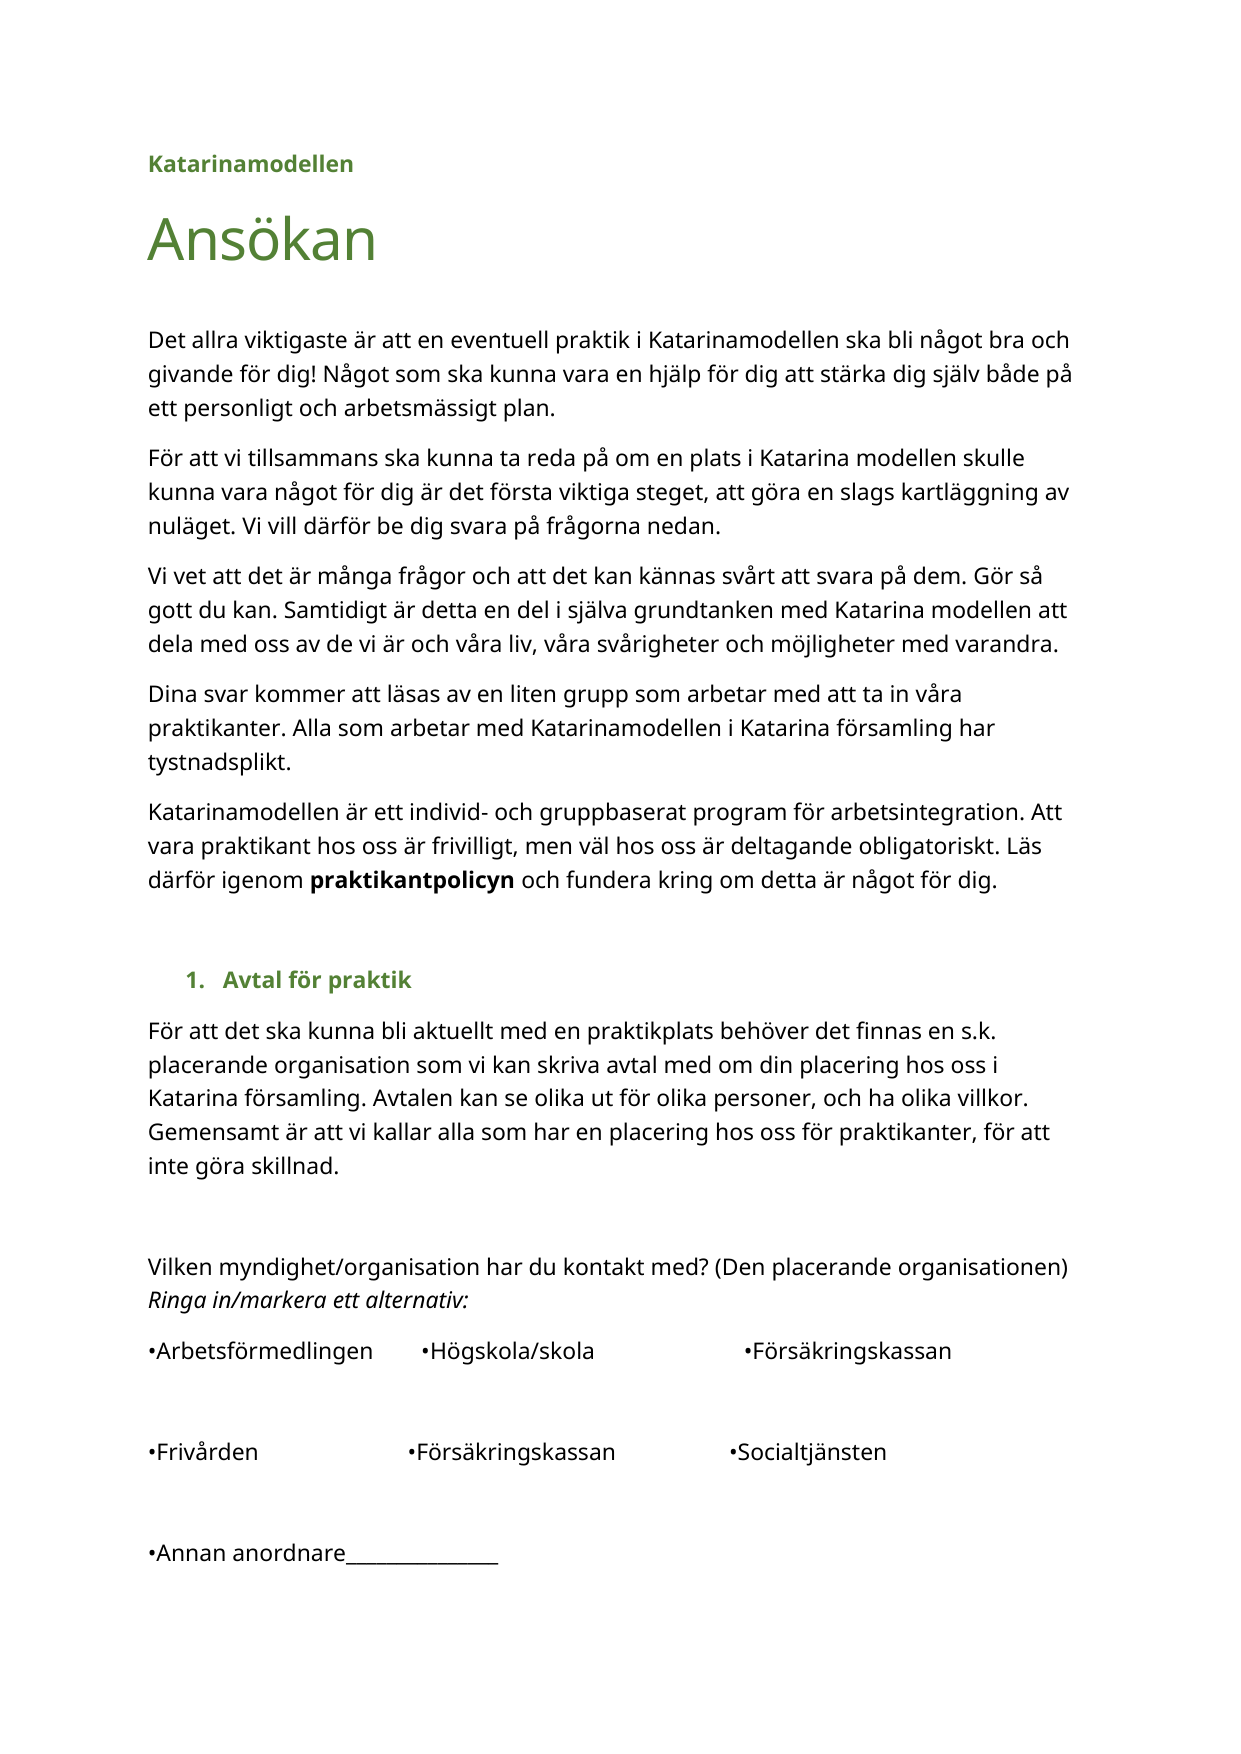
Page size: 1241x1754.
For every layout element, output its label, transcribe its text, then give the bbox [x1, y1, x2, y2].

text Dina svar kommer att läsas av en liten grupp som arbetar med att ta in våra praktikanter. Alla som arbetar med Katarinamodellen i Katarina församling har tystnadsplikt. [148, 678, 1093, 777]
text Katarinamodellen är ett individ- och gruppbaserat program för arbetsintegration. Att vara praktikant hos oss är frivilligt, men väl hos oss är deltagande obligatoriskt. Läs därför igenom praktikantpolicyn och fundera kring om detta är något för dig. [148, 796, 1093, 895]
text Vi vet att det är många frågor och att det kan kännas svårt att svara på dem. Gör så gott du kan. Samtidigt är detta en del i själva grundtanken med Katarina modellen att dela med oss av de vi är och våra liv, våra svårigheter och möjligheter med varandra. [148, 560, 1093, 659]
text För att det ska kunna bli aktuellt med en praktikplats behöver det finnas en s.k. placerande organisation som vi kan skriva avtal med om din placering hos oss i Katarina församling. Avtalen kan se olika ut för olika personer, och ha olika villkor. Gemensamt är att vi kallar alla som har en placering hos oss för praktikanter, för att inte göra skillnad. [148, 1015, 1093, 1181]
text •Arbetsförmedlingen •Högskola/skola •Försäkringskassan [148, 1335, 1093, 1366]
text Det allra viktigaste är att en eventuell praktik i Katarinamodellen ska bli något bra och givande för dig! Något som ska kunna vara en hjälp för dig att stärka dig själv både på ett personligt och arbetsmässigt plan. [148, 324, 1093, 423]
text •Frivården •Försäkringskassan •Socialtjänsten [148, 1436, 1093, 1467]
text Katarinamodellen [148, 148, 1093, 179]
text Vilken myndighet/organisation har du kontakt med? (Den placerande organisationen) Ringa in/markera ett alternativ: [148, 1251, 1093, 1316]
list Avtal för praktik [185, 964, 1093, 996]
title Ansökan [148, 198, 1093, 277]
text För att vi tillsammans ska kunna ta reda på om en plats i Katarina modellen skulle kunna vara något för dig är det första viktiga steget, att göra en slags kartläggning av nuläget. Vi vill därför be dig svara på frågorna nedan. [148, 442, 1093, 541]
text •Annan anordnare_______________ [148, 1536, 1093, 1568]
